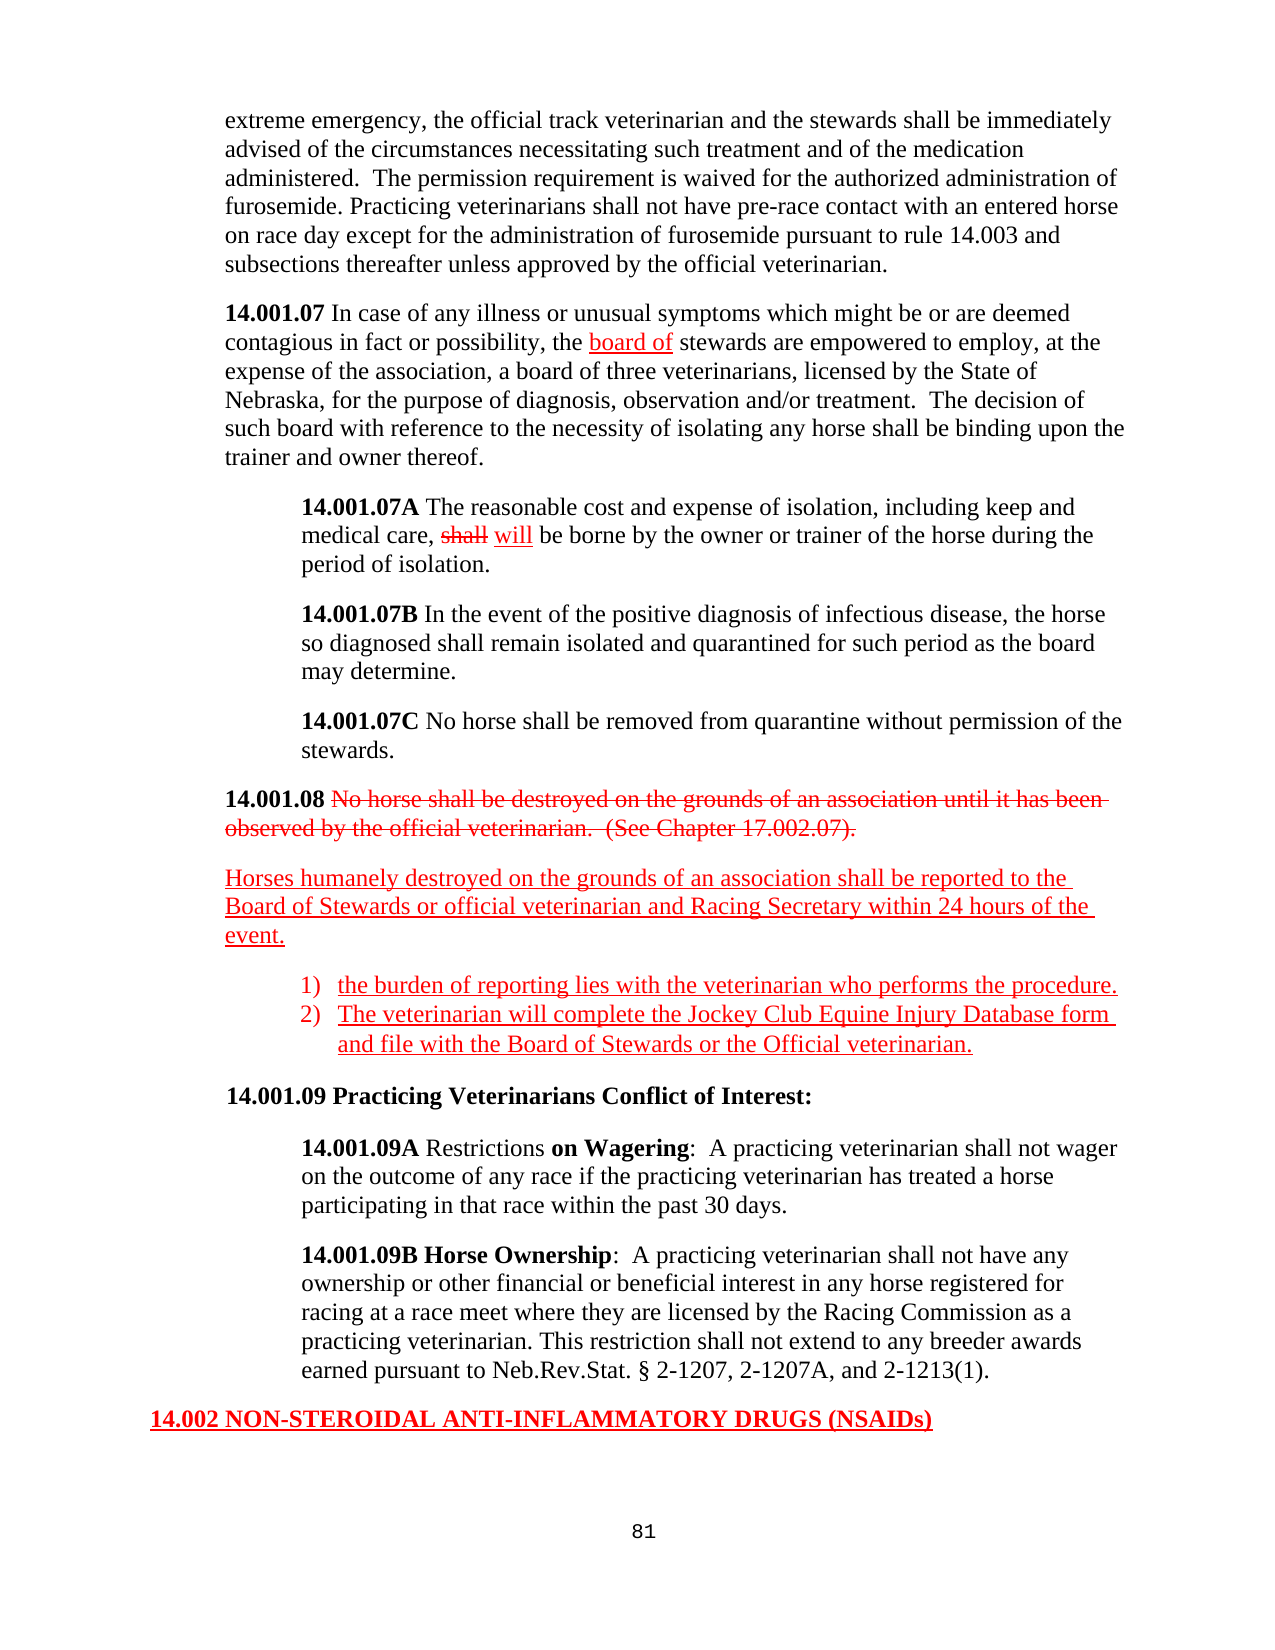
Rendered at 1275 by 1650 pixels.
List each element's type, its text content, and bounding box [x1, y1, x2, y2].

text 14.001.08 No horse shall be destroyed on the grounds of an association until it has been observed by the official veterinarian. (See Chapter 17.002.07). [224, 784, 1125, 842]
text 14.001.07A The reasonable cost and expense of isolation, including keep and medical care, shall will be borne by the owner or trainer of the horse during the period of isolation. [301, 492, 1125, 578]
text 14.001.07C No horse shall be removed from quarantine without permission of the stewards. [301, 706, 1125, 763]
list The veterinarian will complete the Jockey Club Equine Injury Database form and file with the Board of Stewards or the Official veterinarian. [300, 999, 1125, 1058]
text Horses humanely destroyed on the grounds of an association shall be reported to the Board of Stewards or official veterinarian and Racing Secretary within 24 hours of the event. [224, 863, 1125, 949]
text 14.002 NON-STEROIDAL ANTI-INFLAMMATORY DRUGS (NSAIDs) [150, 1404, 1125, 1433]
text 14.001.07 In case of any illness or unusual symptoms which might be or are deemed contagious in fact or possibility, the board of stewards are empowered to employ, at the expense of the association, a board of three veterinarians, licensed by the State of Nebraska, for the purpose of diagnosis, observation and/or treatment. The decision of such board with reference to the necessity of isolating any horse shall be binding upon the trainer and owner thereof. [224, 298, 1125, 471]
text 14.001.09 Practicing Veterinarians Conflict of Interest: [226, 1081, 1125, 1110]
text 14.001.09B Horse Ownership: A practicing veterinarian shall not have any ownership or other financial or beneficial interest in any horse registered for racing at a race meet where they are licensed by the Racing Commission as a practicing veterinarian. This restriction shall not extend to any breeder awards earned pursuant to Neb.Rev.Stat. § 2-1207, 2-1207A, and 2-1213(1). [301, 1240, 1125, 1383]
list the burden of reporting lies with the veterinarian who performs the procedure. [300, 970, 1125, 998]
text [224, 105, 1125, 278]
text 14.001.09A Restrictions on Wagering: A practicing veterinarian shall not wager on the outcome of any race if the practicing veterinarian has treated a horse participating in that race within the past 30 days. [301, 1133, 1125, 1219]
text 14.001.07B In the event of the positive diagnosis of infectious disease, the horse so diagnosed shall remain isolated and quarantined for such period as the board may determine. [301, 599, 1125, 685]
